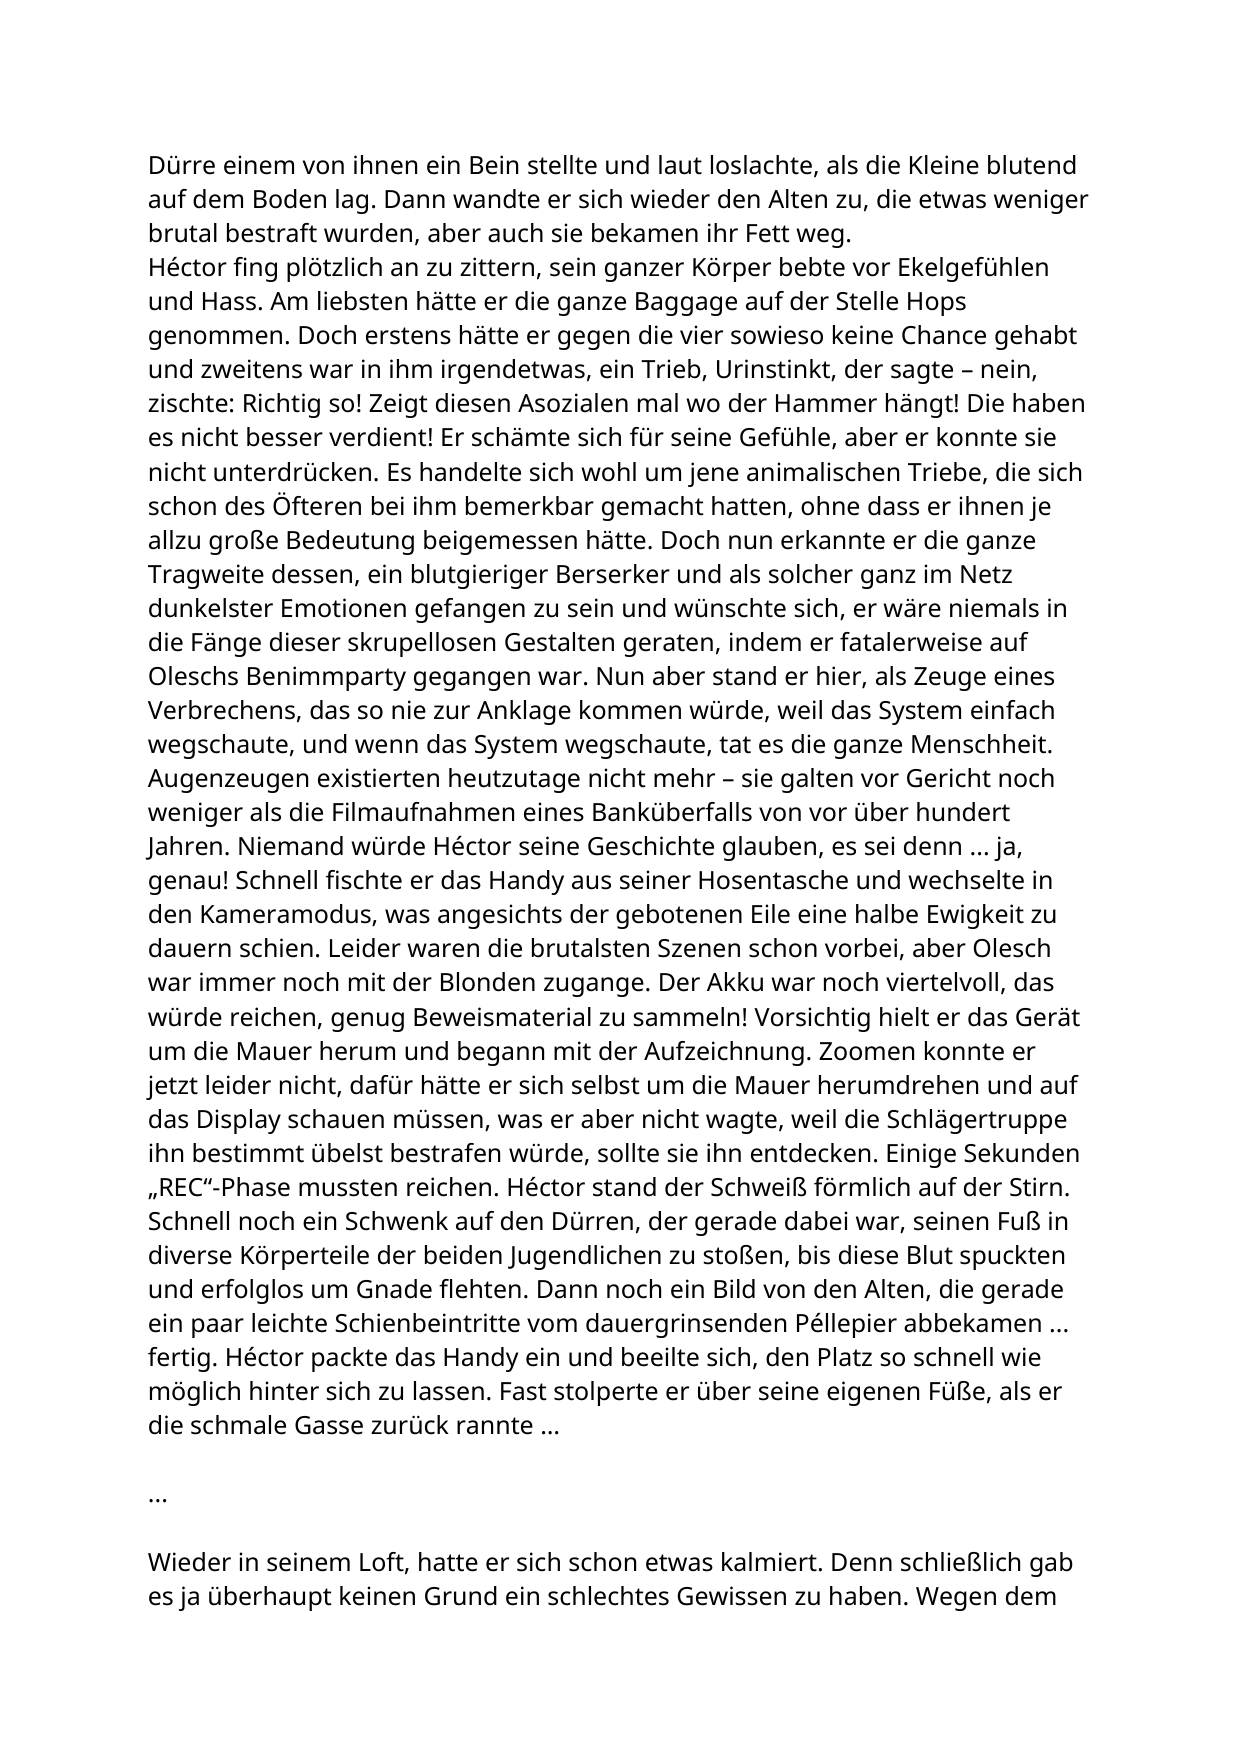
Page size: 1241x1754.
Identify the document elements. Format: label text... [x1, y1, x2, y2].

text Héctor fing plötzlich an zu zittern, sein ganzer Körper bebte vor Ekelgefühlen und Hass. Am liebsten hätte er die ganze Baggage auf der Stelle Hops genommen. Doch erstens hätte er gegen die vier sowieso keine Chance gehabt und zweitens war in ihm irgendetwas, ein Trieb, Urinstinkt, der sagte – nein, zischte: Richtig so! Zeigt diesen Asozialen mal wo der Hammer hängt! Die haben es nicht besser verdient! Er schämte sich für seine Gefühle, aber er konnte sie nicht unterdrücken. Es handelte sich wohl um jene animalischen Triebe, die sich schon des Öfteren bei ihm bemerkbar gemacht hatten, ohne dass er ihnen je allzu große Bedeutung beigemessen hätte. Doch nun erkannte er die ganze Tragweite dessen, ein blutgieriger Berserker und als solcher ganz im Netz dunkelster Emotionen gefangen zu sein und wünschte sich, er wäre niemals in die Fänge dieser skrupellosen Gestalten geraten, indem er fatalerweise auf Oleschs Benimmparty gegangen war. Nun aber stand er hier, als Zeuge eines Verbrechens, das so nie zur Anklage kommen würde, weil das System einfach wegschaute, und wenn das System wegschaute, tat es die ganze Menschheit. Augenzeugen existierten heutzutage nicht mehr – sie galten vor Gericht noch weniger als die Filmaufnahmen eines Banküberfalls von vor über hundert Jahren. Niemand würde Héctor seine Geschichte glauben, es sei denn ... ja, genau! Schnell fischte er das Handy aus seiner Hosentasche und wechselte in den Kameramodus, was angesichts der gebotenen Eile eine halbe Ewigkeit zu dauern schien. Leider waren die brutalsten Szenen schon vorbei, aber Olesch war immer noch mit der Blonden zugange. Der Akku war noch viertelvoll, das würde reichen, genug Beweismaterial zu sammeln! Vorsichtig hielt er das Gerät um die Mauer herum und begann mit der Aufzeichnung. Zoomen konnte er jetzt leider nicht, dafür hätte er sich selbst um die Mauer herumdrehen und auf das Display schauen müssen, was er aber nicht wagte, weil die Schlägertruppe ihn bestimmt übelst bestrafen würde, sollte sie ihn entdecken. Einige Sekunden „REC“-Phase mussten reichen. Héctor stand der Schweiß förmlich auf der Stirn. Schnell noch ein Schwenk auf den Dürren, der gerade dabei war, seinen Fuß in diverse Körperteile der beiden Jugendlichen zu stoßen, bis diese Blut spuckten und erfolglos um Gnade flehten. Dann noch ein Bild von den Alten, die gerade ein paar leichte Schienbeintritte vom dauergrinsenden Péllepier abbekamen ... fertig. Héctor packte das Handy ein und beeilte sich, den Platz so schnell wie möglich hinter sich zu lassen. Fast stolperte er über seine eigenen Füße, als er die schmale Gasse zurück rannte … [148, 250, 1093, 1442]
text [148, 148, 1093, 250]
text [148, 1544, 1093, 1612]
text ... [148, 1476, 1093, 1510]
